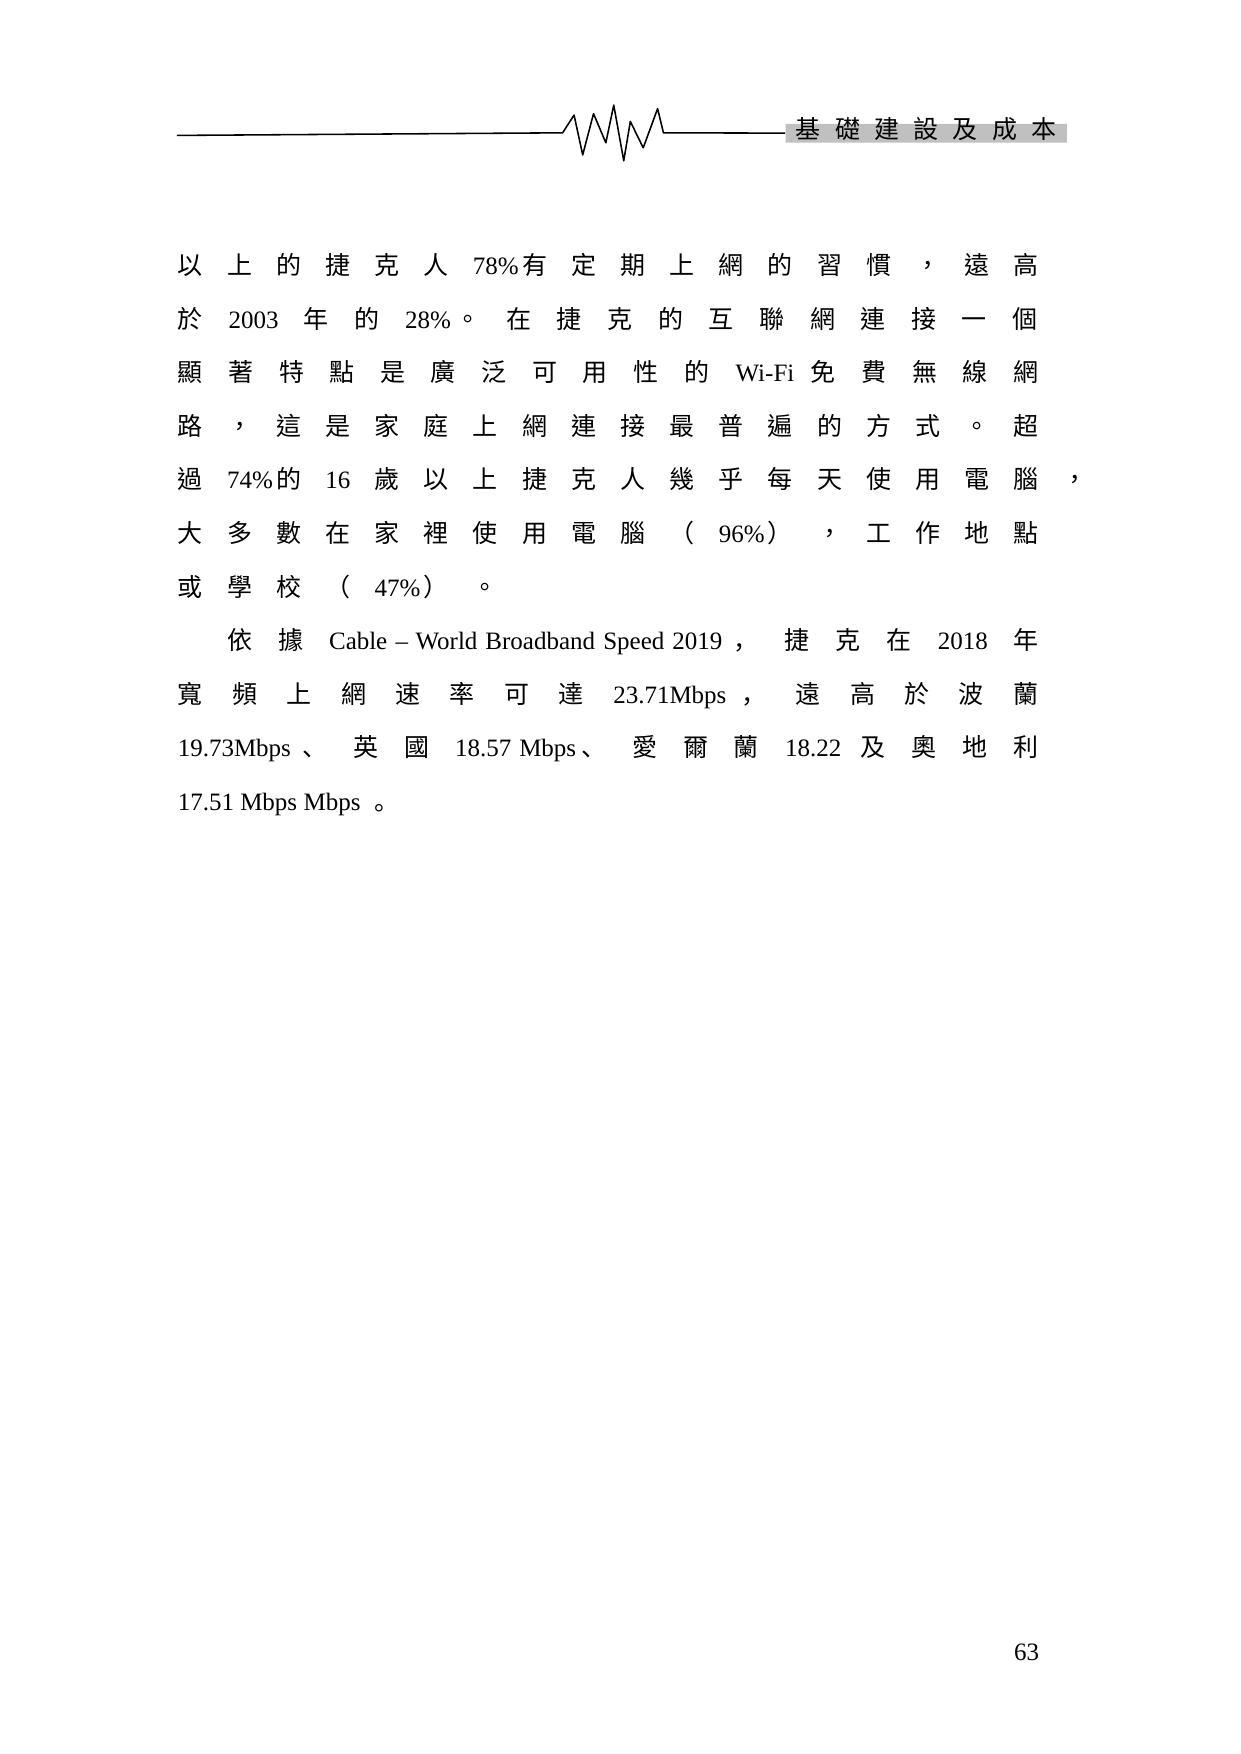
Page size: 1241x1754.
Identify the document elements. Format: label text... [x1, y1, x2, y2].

text 依據Cable – World Broadband Speed 2019，捷克在2018年寬頻上網速率可達23.71Mbps，遠高於波蘭19.73Mbps、英國18.57 Mbps、愛爾蘭18.22及奧地利17.51 Mbps Mbps。 [178, 612, 1063, 826]
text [178, 237, 1063, 612]
